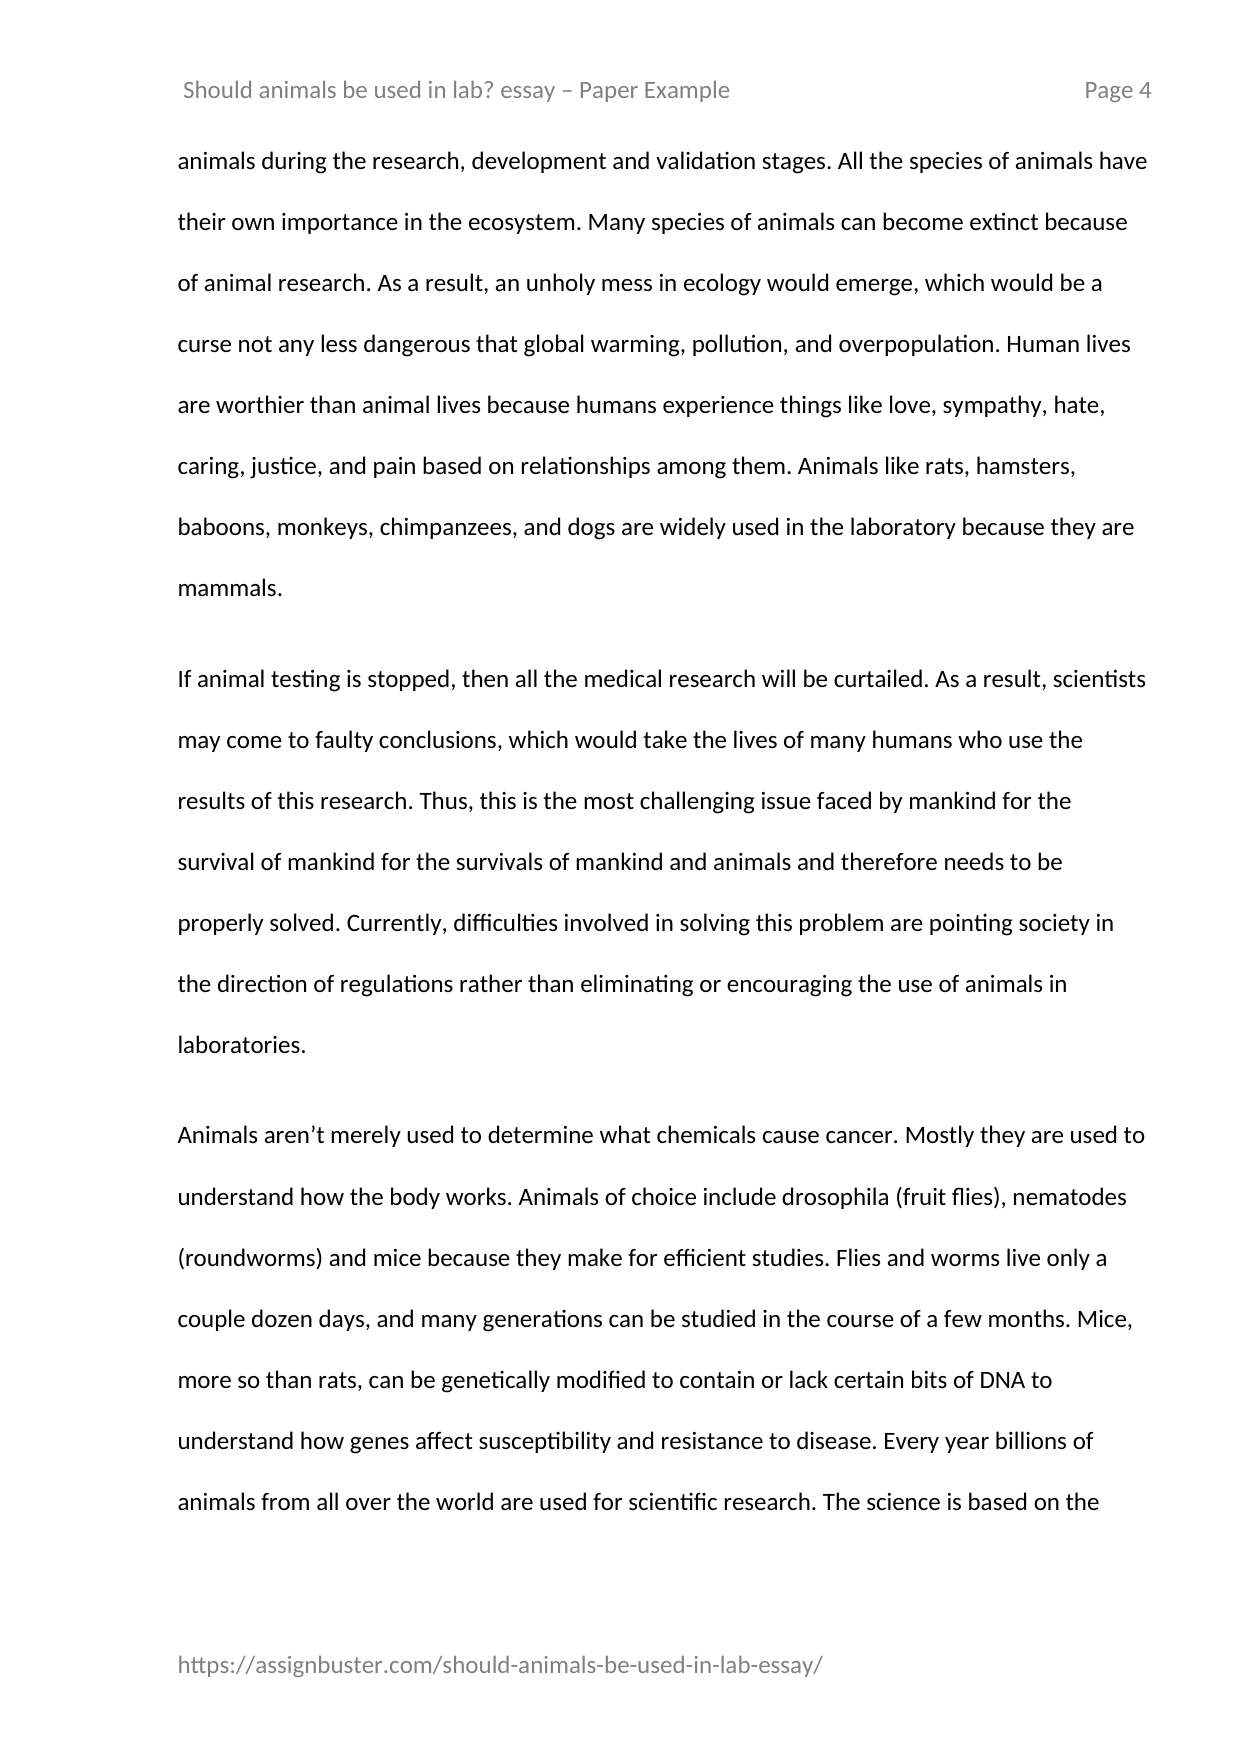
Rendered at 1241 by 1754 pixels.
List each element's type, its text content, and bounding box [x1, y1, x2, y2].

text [177, 1119, 1152, 1516]
text If animal testing is stopped, then all the medical research will be curtailed. As a result, scientists may come to faulty conclusions, which would take the lives of many humans who use the results of this research. Thus, this is the most challenging issue faced by mankind for the survival of mankind for the survivals of mankind and animals and therefore needs to be properly solved. Currently, difficulties involved in solving this problem are pointing society in the direction of regulations rather than eliminating or encouraging the use of animals in laboratories. [177, 663, 1152, 1059]
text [177, 145, 1152, 603]
